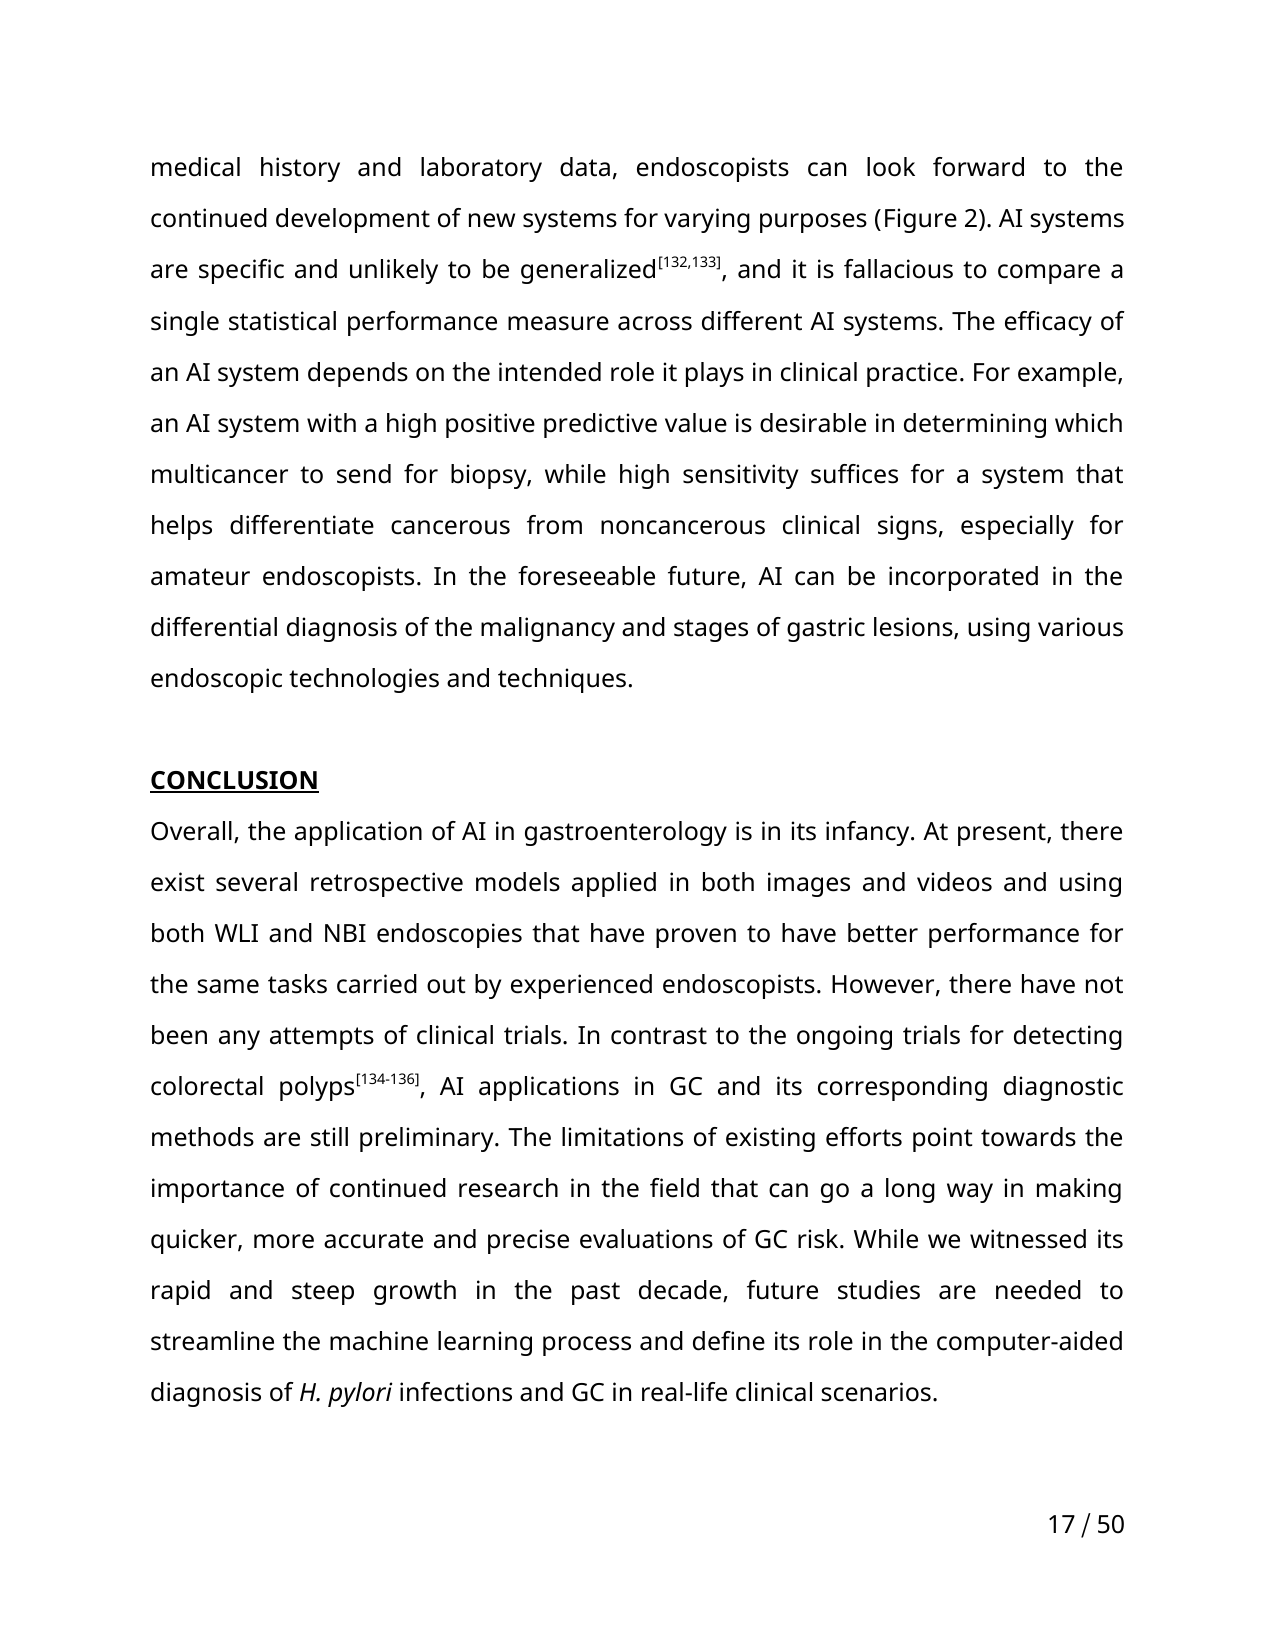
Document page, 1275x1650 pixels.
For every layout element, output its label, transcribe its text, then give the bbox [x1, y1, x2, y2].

text CONCLUSION [150, 762, 1125, 797]
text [150, 150, 1125, 694]
text Overall, the application of AI in gastroenterology is in its infancy. At present, there exist several retrospective models applied in both images and videos and using both WLI and NBI endoscopies that have proven to have better performance for the same tasks carried out by experienced endoscopists. However, there have not been any attempts of clinical trials. In contrast to the ongoing trials for detecting colorectal polyps[134-136], AI applications in GC and its corresponding diagnostic methods are still preliminary. The limitations of existing efforts point towards the importance of continued research in the field that can go a long way in making quicker, more accurate and precise evaluations of GC risk. While we witnessed its rapid and steep growth in the past decade, future studies are needed to streamline the machine learning process and define its role in the computer-aided diagnosis of H. pylori infections and GC in real-life clinical scenarios. [150, 813, 1125, 1409]
